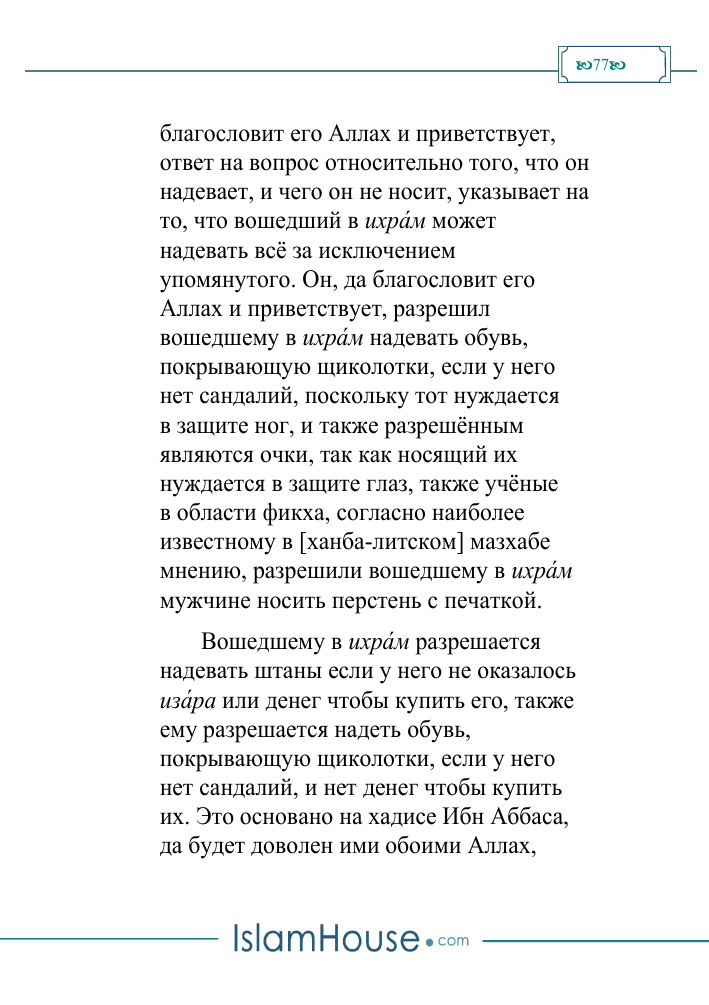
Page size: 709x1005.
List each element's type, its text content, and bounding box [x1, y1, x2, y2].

picture [0, 918, 219, 955]
picture [226, 918, 709, 959]
